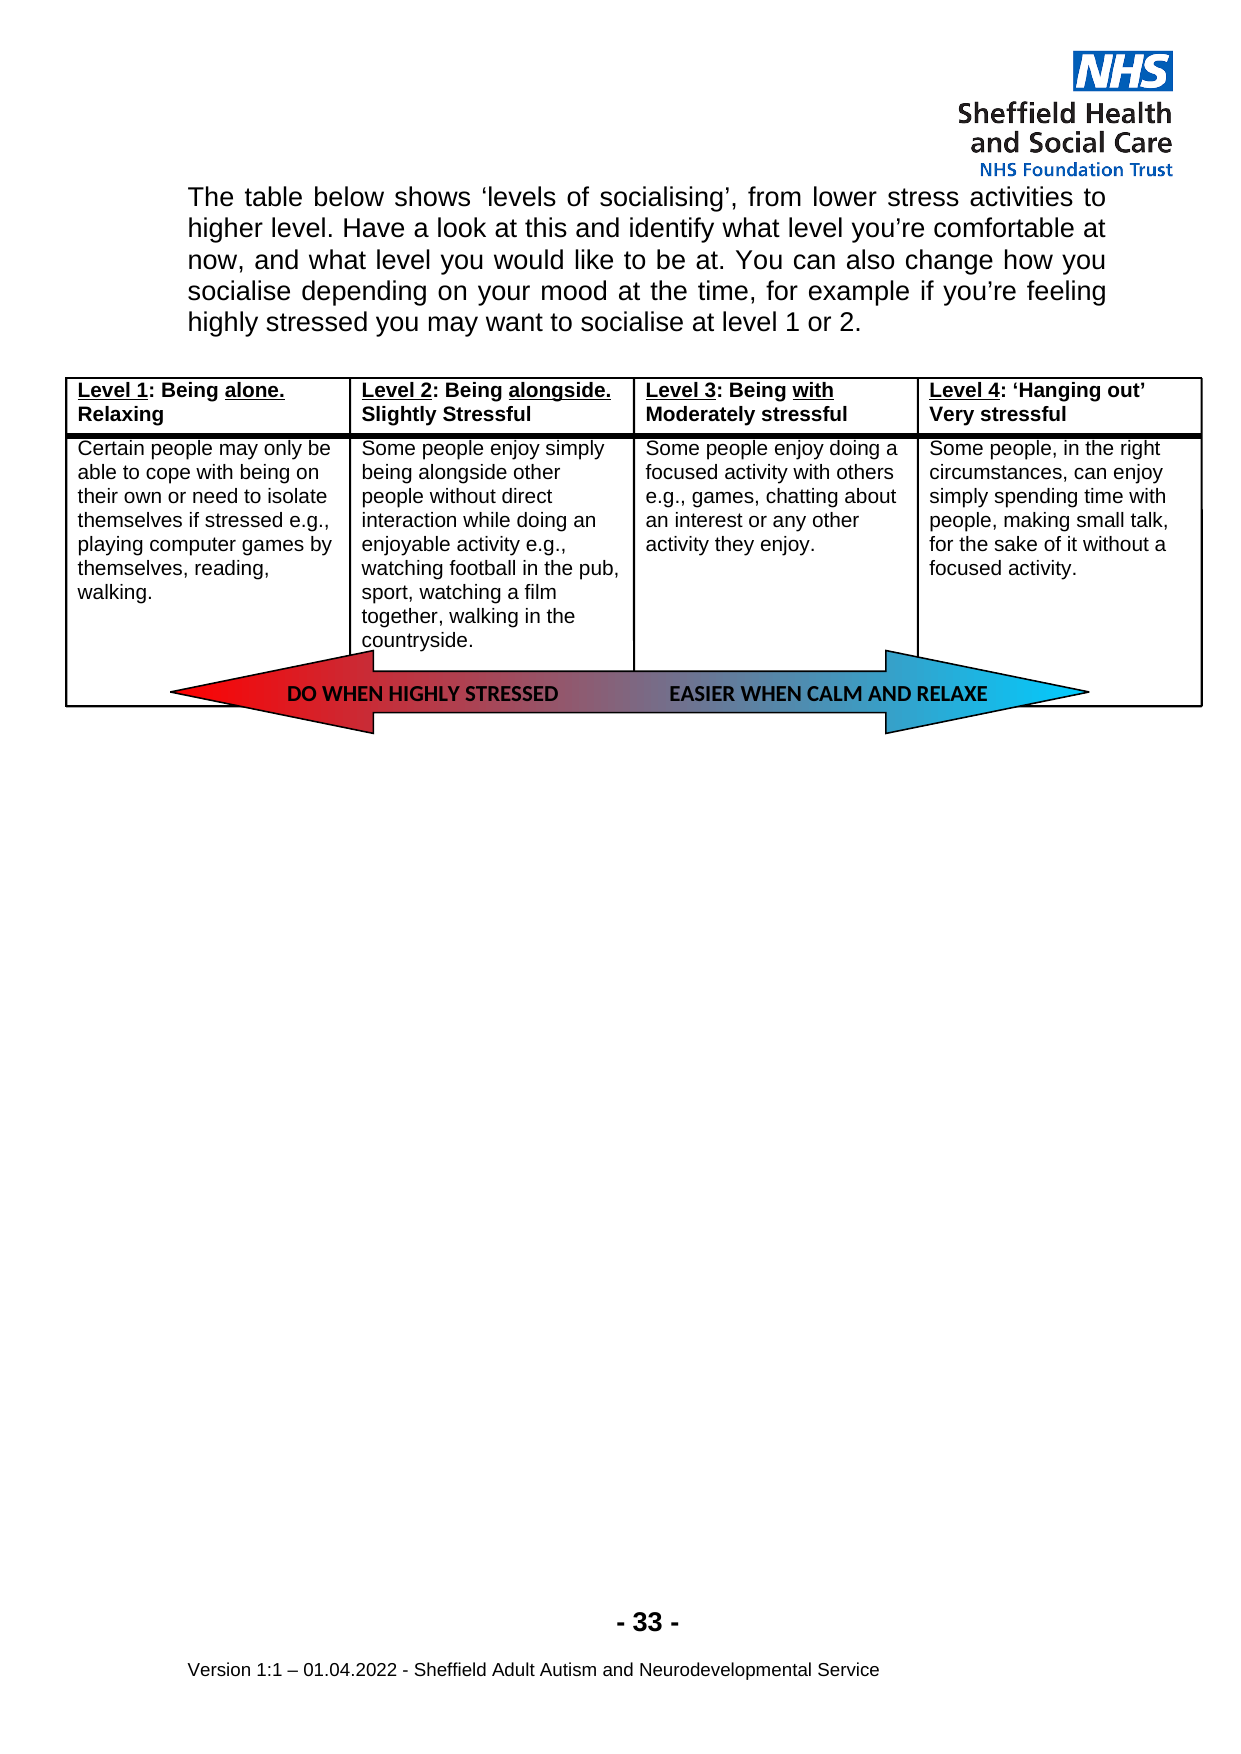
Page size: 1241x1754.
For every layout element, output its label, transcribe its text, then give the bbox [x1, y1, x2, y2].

picture [951, 39, 1183, 189]
text The table below shows ‘levels of socialising’, from lower stress activities to higher level. Have a look at this and identify what level you’re comfortable at now, and what level you would like to be at. You can also change how you socialise depending on your mood at the time, for example if you’re feeling highly stressed you may want to socialise at level 1 or 2. [187, 181, 1107, 337]
